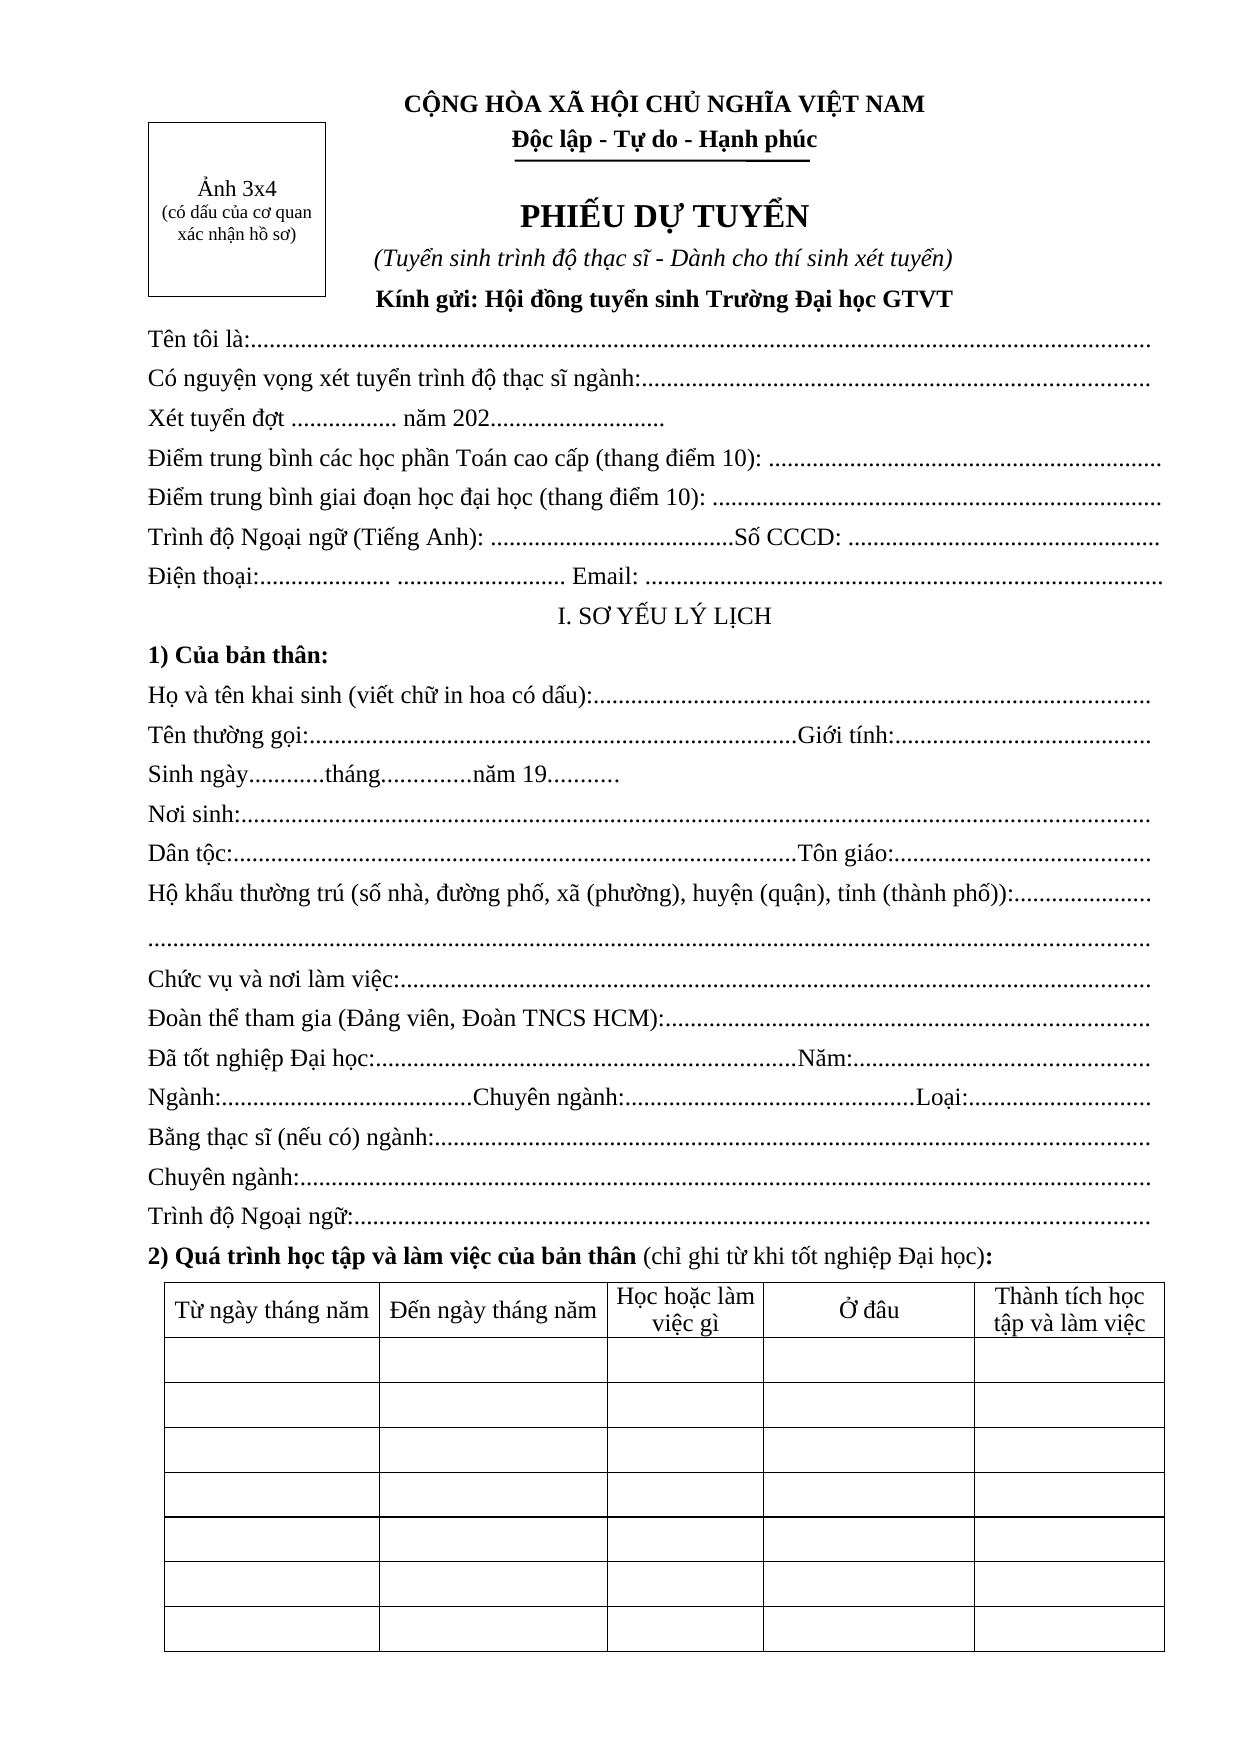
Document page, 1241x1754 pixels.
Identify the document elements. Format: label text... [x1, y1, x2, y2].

text (Tuyển sinh trình độ thạc sĩ - Dành cho thí sinh xét tuyển) [326, 243, 1181, 272]
text Kính gửi: Hội đồng tuyển sinh Trường Đại học GTVT [148, 284, 1181, 313]
table_cell [764, 1562, 974, 1606]
table_cell [165, 1562, 379, 1606]
table_cell [165, 1518, 379, 1561]
text Bằng thạc sĩ (nếu có) ngành: [148, 1124, 1181, 1151]
text Độc lập - Tự do - Hạnh phúc [326, 124, 1181, 152]
table_cell [608, 1518, 763, 1561]
table_cell [165, 1473, 379, 1516]
table_header Ở đâu [764, 1283, 974, 1337]
text Chuyên ngành: [148, 1163, 1181, 1190]
table_cell [380, 1607, 607, 1651]
text Họ và tên khai sinh (viết chữ in hoa có dấu): [148, 682, 1181, 709]
table_cell [764, 1383, 974, 1427]
text Có nguyện vọng xét tuyển trình độ thạc sĩ ngành: [148, 365, 1181, 392]
text CỘNG HÒA XÃ HỘI CHỦ NGHĨA VIỆT NAM [148, 89, 1181, 117]
table_cell [975, 1383, 1164, 1427]
text I. SƠ YẾU LÝ LỊCH [148, 603, 1181, 630]
table_cell [975, 1473, 1164, 1516]
table_cell [608, 1383, 763, 1427]
text Hộ khẩu thường trú (số nhà, đường phố, xã (phường), huyện (quận), tỉnh (thành phố)): [148, 880, 1181, 907]
table_cell [380, 1473, 607, 1516]
table_cell [380, 1338, 607, 1382]
table_header Từ ngày tháng năm [165, 1283, 379, 1337]
table_cell [608, 1562, 763, 1606]
table_cell [975, 1338, 1164, 1382]
table_cell [975, 1607, 1164, 1651]
table_cell [165, 1428, 379, 1472]
table_cell [608, 1428, 763, 1472]
text Trình độ Ngoại ngữ (Tiếng Anh): .......................................Số CCCD: .................................................. [148, 523, 1181, 551]
text PHIẾU DỰ TUYỂN [326, 196, 1181, 235]
text 1) Của bản thân: [148, 642, 1181, 669]
text Đoàn thể tham gia (Đảng viên, Đoàn TNCS HCM): [148, 1005, 1181, 1032]
table_cell [608, 1607, 763, 1651]
table_cell [764, 1518, 974, 1561]
table_cell [764, 1473, 974, 1516]
text Dân tộc: Tôn giáo: [148, 840, 1181, 867]
table_cell [380, 1518, 607, 1561]
table_header Đến ngày tháng năm [380, 1283, 607, 1337]
text Điện thoại:..................... ........................... Email: ................................................................................... [148, 563, 1181, 590]
text Xét tuyển đợt ................. năm 202............................ [148, 405, 1181, 432]
text Đã tốt nghiệp Đại học: Năm: [148, 1044, 1181, 1072]
table_cell [975, 1428, 1164, 1472]
table_cell [608, 1473, 763, 1516]
table_header Học hoặc làm việc gì [608, 1283, 763, 1337]
table_cell [165, 1338, 379, 1382]
text Điểm trung bình giai đoạn học đại học (thang điểm 10): ........................................................................ [148, 484, 1181, 511]
text 2) Quá trình học tập và làm việc của bản thân (chỉ ghi từ khi tốt nghiệp Đại học): [148, 1242, 1181, 1269]
text Ngành: Chuyên ngành: Loại: [148, 1084, 1181, 1111]
table_cell [165, 1383, 379, 1427]
text Nơi sinh: [148, 801, 1181, 828]
text Tên thường gọi: Giới tính: [148, 721, 1181, 748]
table_cell [608, 1338, 763, 1382]
table_cell [764, 1428, 974, 1472]
table_cell [165, 1607, 379, 1651]
text Trình độ Ngoại ngữ: [148, 1203, 1181, 1230]
text Tên tôi là: [148, 326, 1181, 353]
table_cell [380, 1383, 607, 1427]
text Chức vụ và nơi làm việc: [148, 965, 1181, 992]
table_cell [975, 1562, 1164, 1606]
table_cell [764, 1338, 974, 1382]
table_cell [764, 1607, 974, 1651]
text Điểm trung bình các học phần Toán cao cấp (thang điểm 10): ............................................................... [148, 444, 1181, 471]
table_cell [380, 1428, 607, 1472]
table_cell [975, 1518, 1164, 1561]
text Sinh ngày tháng năm 19 [148, 761, 1181, 788]
table_cell [380, 1562, 607, 1606]
table_header Thành tích học tập và làm việc [975, 1283, 1164, 1337]
